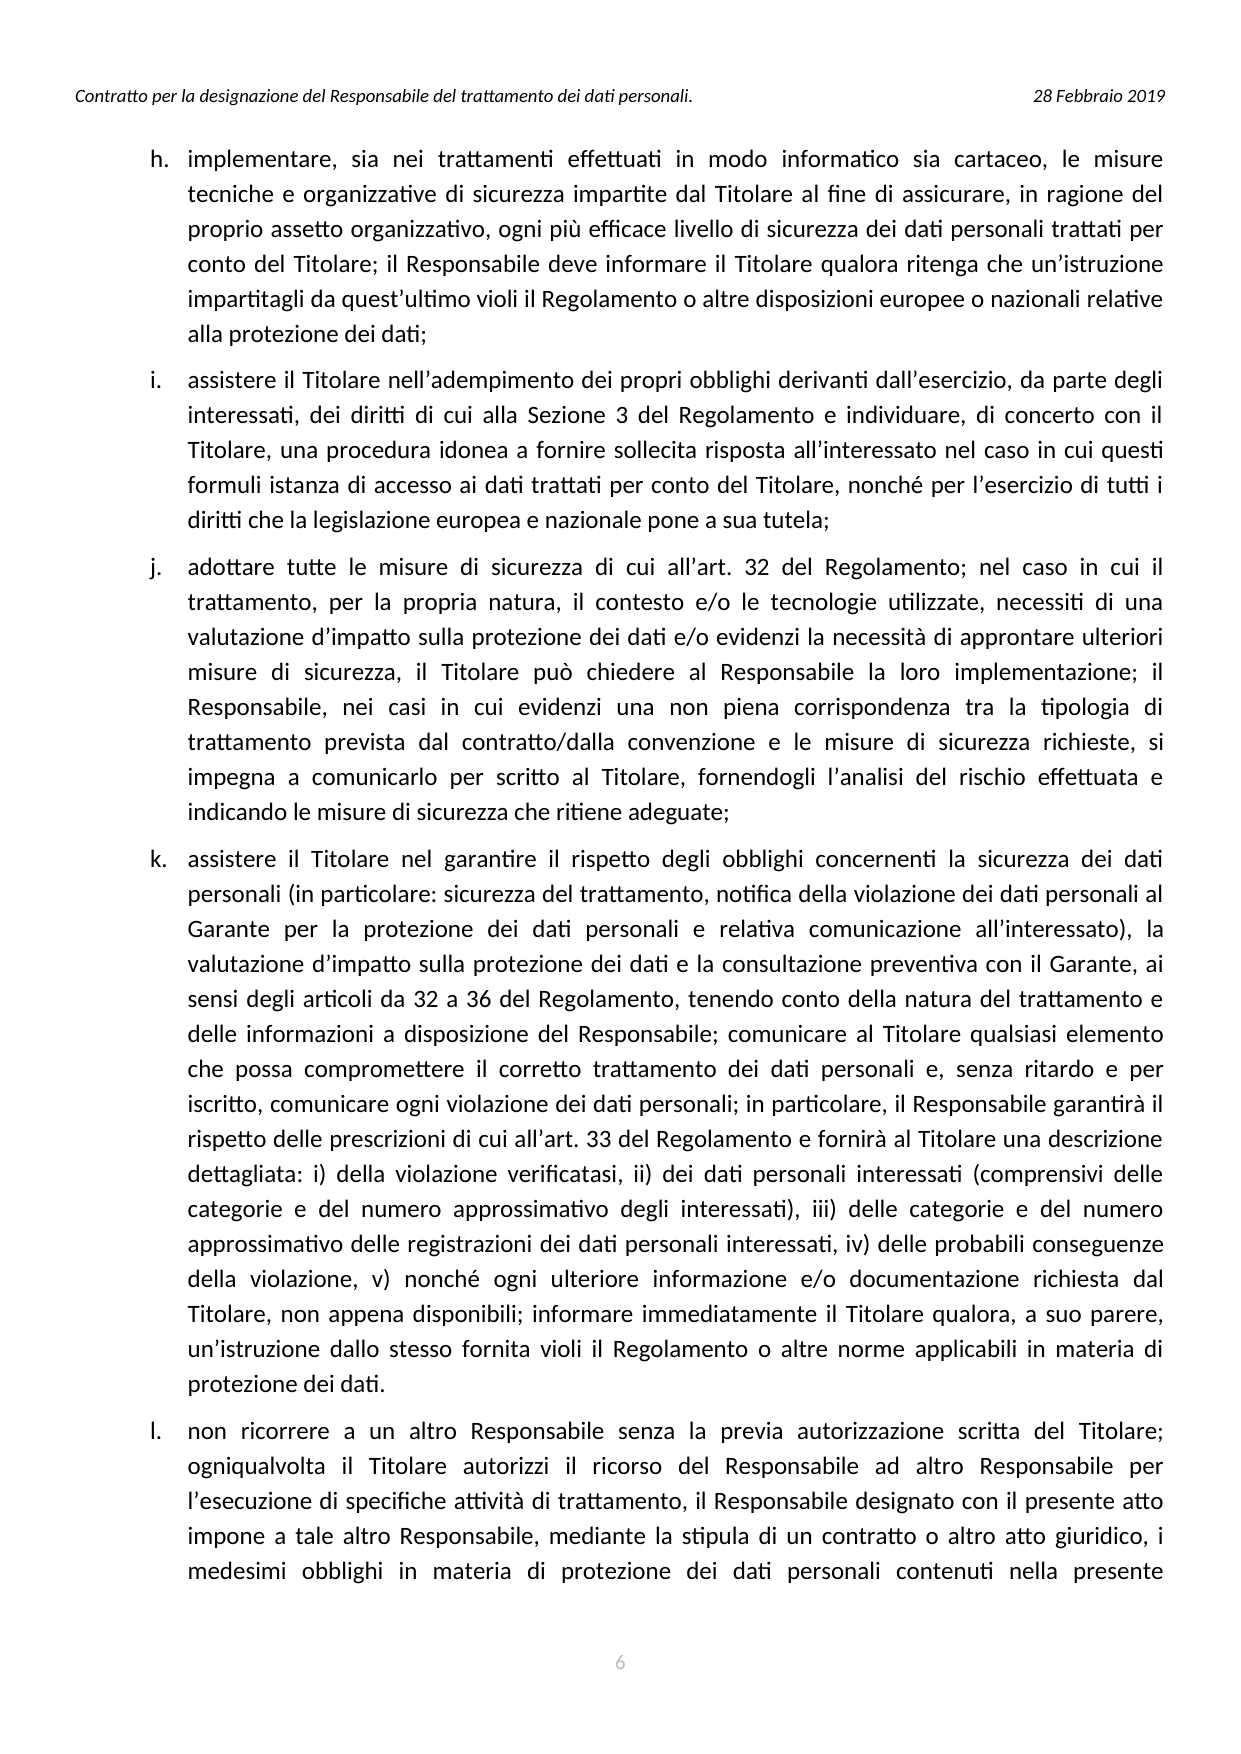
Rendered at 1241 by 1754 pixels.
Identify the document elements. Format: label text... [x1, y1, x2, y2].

list adottare tutte le misure di sicurezza di cui all’art. 32 del Regolamento; nel caso in cui il trattamento, per la propria natura, il contesto e/o le tecnologie utilizzate, necessiti di una valutazione d’impatto sulla protezione dei dati e/o evidenzi la necessità di approntare ulteriori misure di sicurezza, il Titolare può chiedere al Responsabile la loro implementazione; il Responsabile, nei casi in cui evidenzi una non piena corrispondenza tra la tipologia di trattamento prevista dal contratto/dalla convenzione e le misure di sicurezza richieste, si impegna a comunicarlo per scritto al Titolare, fornendogli l’analisi del rischio effettuata e indicando le misure di sicurezza che ritiene adeguate; [150, 551, 1165, 827]
list assistere il Titolare nell’adempimento dei propri obblighi derivanti dall’esercizio, da parte degli interessati, dei diritti di cui alla Sezione 3 del Regolamento e individuare, di concerto con il Titolare, una procedura idonea a fornire sollecita risposta all’interessato nel caso in cui questi formuli istanza di accesso ai dati trattati per conto del Titolare, nonché per l’esercizio di tutti i diritti che la legislazione europea e nazionale pone a sua tutela; [150, 364, 1165, 535]
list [150, 1415, 1165, 1585]
list assistere il Titolare nel garantire il rispetto degli obblighi concernenti la sicurezza dei dati personali (in particolare: sicurezza del trattamento, notifica della violazione dei dati personali al Garante per la protezione dei dati personali e relativa comunicazione all’interessato), la valutazione d’impatto sulla protezione dei dati e la consultazione preventiva con il Garante, ai sensi degli articoli da 32 a 36 del Regolamento, tenendo conto della natura del trattamento e delle informazioni a disposizione del Responsabile; comunicare al Titolare qualsiasi elemento che possa compromettere il corretto trattamento dei dati personali e, senza ritardo e per iscritto, comunicare ogni violazione dei dati personali; in particolare, il Responsabile garantirà il rispetto delle prescrizioni di cui all’art. 33 del Regolamento e fornirà al Titolare una descrizione dettagliata: i) della violazione verificatasi, ii) dei dati personali interessati (comprensivi delle categorie e del numero approssimativo degli interessati), iii) delle categorie e del numero approssimativo delle registrazioni dei dati personali interessati, iv) delle probabili conseguenze della violazione, v) nonché ogni ulteriore informazione e/o documentazione richiesta dal Titolare, non appena disponibili; informare immediatamente il Titolare qualora, a suo parere, un’istruzione dallo stesso fornita violi il Regolamento o altre norme applicabili in materia di protezione dei dati. [150, 843, 1165, 1399]
list implementare, sia nei trattamenti effettuati in modo informatico sia cartaceo, le misure tecniche e organizzative di sicurezza impartite dal Titolare al fine di assicurare, in ragione del proprio assetto organizzativo, ogni più efficace livello di sicurezza dei dati personali trattati per conto del Titolare; il Responsabile deve informare il Titolare qualora ritenga che un’istruzione impartitagli da quest’ultimo violi il Regolamento o altre disposizioni europee o nazionali relative alla protezione dei dati; [150, 143, 1165, 348]
